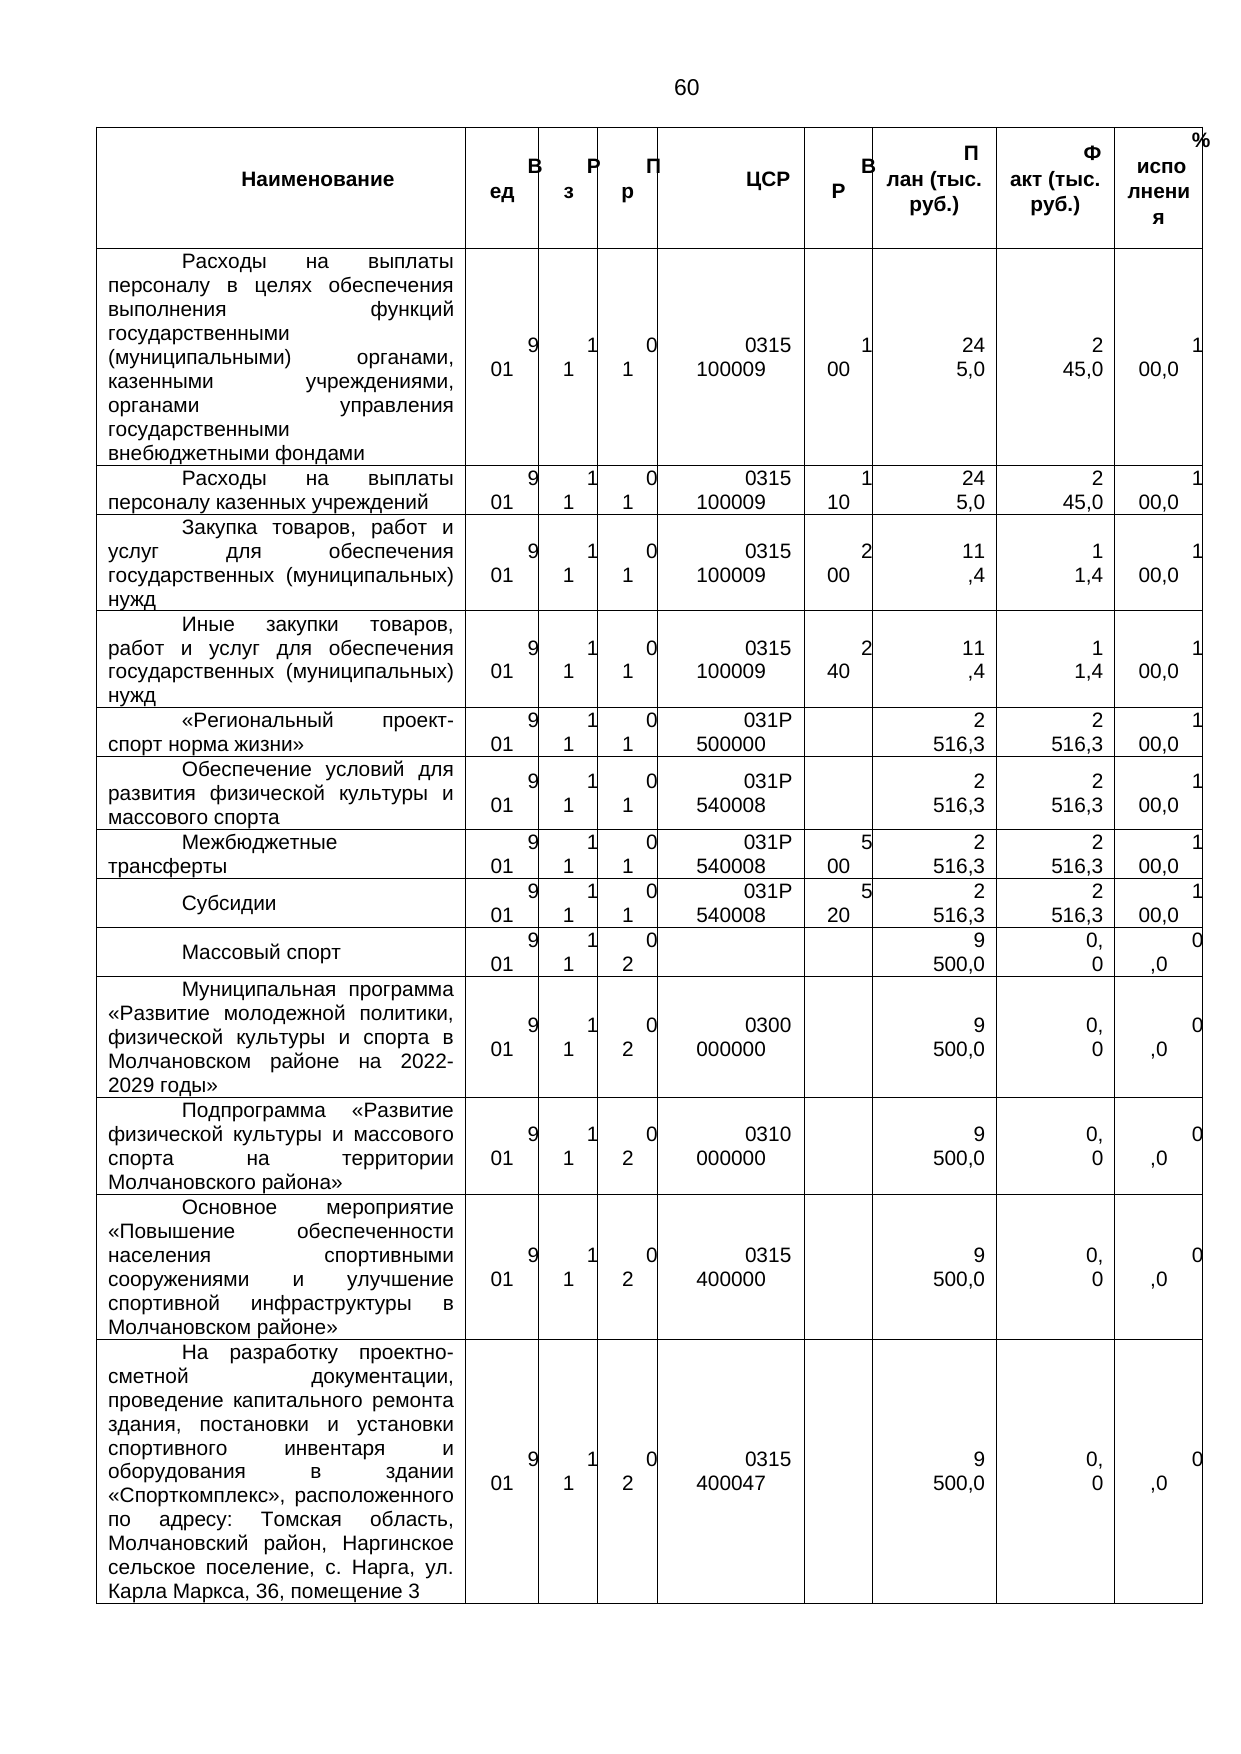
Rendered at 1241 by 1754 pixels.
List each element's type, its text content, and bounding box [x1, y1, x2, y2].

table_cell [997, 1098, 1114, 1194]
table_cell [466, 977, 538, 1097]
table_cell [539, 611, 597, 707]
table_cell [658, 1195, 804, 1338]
table_header % исполнения [1115, 128, 1202, 248]
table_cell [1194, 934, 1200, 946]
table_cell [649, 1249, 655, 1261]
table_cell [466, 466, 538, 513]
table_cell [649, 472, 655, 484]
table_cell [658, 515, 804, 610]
table_header Пр [598, 128, 657, 248]
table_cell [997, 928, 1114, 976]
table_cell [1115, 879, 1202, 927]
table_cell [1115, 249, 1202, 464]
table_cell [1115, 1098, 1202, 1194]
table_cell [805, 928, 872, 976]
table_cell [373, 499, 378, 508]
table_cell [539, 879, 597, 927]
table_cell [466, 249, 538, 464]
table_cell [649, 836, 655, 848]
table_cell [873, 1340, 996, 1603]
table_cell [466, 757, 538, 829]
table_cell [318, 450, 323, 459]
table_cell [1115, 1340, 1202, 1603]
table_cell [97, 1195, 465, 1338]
table_header Вед [466, 128, 538, 248]
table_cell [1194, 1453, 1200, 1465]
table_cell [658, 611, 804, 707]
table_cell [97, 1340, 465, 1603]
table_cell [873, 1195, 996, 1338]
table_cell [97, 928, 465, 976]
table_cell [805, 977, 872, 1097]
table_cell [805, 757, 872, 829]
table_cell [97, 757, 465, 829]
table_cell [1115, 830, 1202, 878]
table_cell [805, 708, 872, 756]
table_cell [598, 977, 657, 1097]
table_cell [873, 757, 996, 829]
table_header ВР [805, 128, 872, 248]
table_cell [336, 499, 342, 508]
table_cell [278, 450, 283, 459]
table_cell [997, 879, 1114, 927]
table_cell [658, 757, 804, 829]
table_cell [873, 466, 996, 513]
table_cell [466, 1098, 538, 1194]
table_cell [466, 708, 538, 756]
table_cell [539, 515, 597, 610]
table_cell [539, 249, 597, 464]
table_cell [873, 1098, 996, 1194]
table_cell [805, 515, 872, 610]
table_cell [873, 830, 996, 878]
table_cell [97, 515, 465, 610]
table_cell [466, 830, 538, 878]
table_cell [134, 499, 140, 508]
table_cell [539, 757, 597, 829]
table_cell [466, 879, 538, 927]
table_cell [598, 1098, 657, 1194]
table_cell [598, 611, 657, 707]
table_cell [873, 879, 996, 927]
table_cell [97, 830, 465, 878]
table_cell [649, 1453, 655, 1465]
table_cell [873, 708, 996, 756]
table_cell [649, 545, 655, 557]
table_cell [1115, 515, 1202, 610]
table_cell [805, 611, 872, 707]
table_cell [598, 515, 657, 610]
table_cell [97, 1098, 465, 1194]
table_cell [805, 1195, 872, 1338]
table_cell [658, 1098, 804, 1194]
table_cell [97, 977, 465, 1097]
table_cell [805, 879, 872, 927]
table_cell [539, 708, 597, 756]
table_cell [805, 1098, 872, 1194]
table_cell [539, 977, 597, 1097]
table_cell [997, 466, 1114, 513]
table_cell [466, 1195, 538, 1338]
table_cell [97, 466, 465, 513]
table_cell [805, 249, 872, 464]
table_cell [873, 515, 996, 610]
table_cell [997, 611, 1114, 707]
table_header План (тыс. руб.) [873, 128, 996, 248]
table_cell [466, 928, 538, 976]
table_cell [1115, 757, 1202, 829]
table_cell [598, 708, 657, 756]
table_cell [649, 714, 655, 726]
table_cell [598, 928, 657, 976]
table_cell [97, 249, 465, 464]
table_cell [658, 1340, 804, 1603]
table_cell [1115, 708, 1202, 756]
table_header Факт (тыс. руб.) [997, 128, 1114, 248]
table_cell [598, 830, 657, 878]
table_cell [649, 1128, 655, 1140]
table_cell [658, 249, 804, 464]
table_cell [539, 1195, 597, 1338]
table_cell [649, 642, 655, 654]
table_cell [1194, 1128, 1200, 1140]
table_header ЦСР [658, 128, 804, 248]
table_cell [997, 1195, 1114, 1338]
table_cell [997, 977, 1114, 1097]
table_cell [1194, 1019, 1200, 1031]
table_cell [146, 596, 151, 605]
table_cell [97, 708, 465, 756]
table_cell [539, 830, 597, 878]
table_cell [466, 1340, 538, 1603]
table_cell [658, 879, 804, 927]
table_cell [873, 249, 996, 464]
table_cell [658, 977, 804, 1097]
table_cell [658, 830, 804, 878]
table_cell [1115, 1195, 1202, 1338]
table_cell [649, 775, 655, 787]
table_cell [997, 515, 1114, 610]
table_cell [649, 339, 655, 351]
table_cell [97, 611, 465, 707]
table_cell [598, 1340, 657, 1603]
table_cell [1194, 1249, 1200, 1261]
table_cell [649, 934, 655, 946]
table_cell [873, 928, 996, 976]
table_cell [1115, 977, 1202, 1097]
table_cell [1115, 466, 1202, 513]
table_header Наименование [97, 128, 465, 248]
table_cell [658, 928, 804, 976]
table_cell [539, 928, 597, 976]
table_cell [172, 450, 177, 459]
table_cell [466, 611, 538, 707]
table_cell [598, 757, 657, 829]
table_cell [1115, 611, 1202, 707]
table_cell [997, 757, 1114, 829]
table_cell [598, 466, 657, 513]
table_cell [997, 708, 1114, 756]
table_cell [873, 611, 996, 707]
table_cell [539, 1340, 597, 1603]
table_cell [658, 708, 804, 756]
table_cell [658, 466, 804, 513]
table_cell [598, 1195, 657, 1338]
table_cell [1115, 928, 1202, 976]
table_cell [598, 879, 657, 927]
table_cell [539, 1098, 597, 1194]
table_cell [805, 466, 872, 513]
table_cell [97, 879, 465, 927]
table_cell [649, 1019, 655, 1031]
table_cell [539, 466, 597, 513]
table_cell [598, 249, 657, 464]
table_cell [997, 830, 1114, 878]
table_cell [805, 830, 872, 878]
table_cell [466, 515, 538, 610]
table_header Рз [539, 128, 597, 248]
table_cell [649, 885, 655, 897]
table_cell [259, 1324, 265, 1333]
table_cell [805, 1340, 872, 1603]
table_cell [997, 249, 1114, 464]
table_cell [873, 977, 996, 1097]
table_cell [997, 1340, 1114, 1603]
